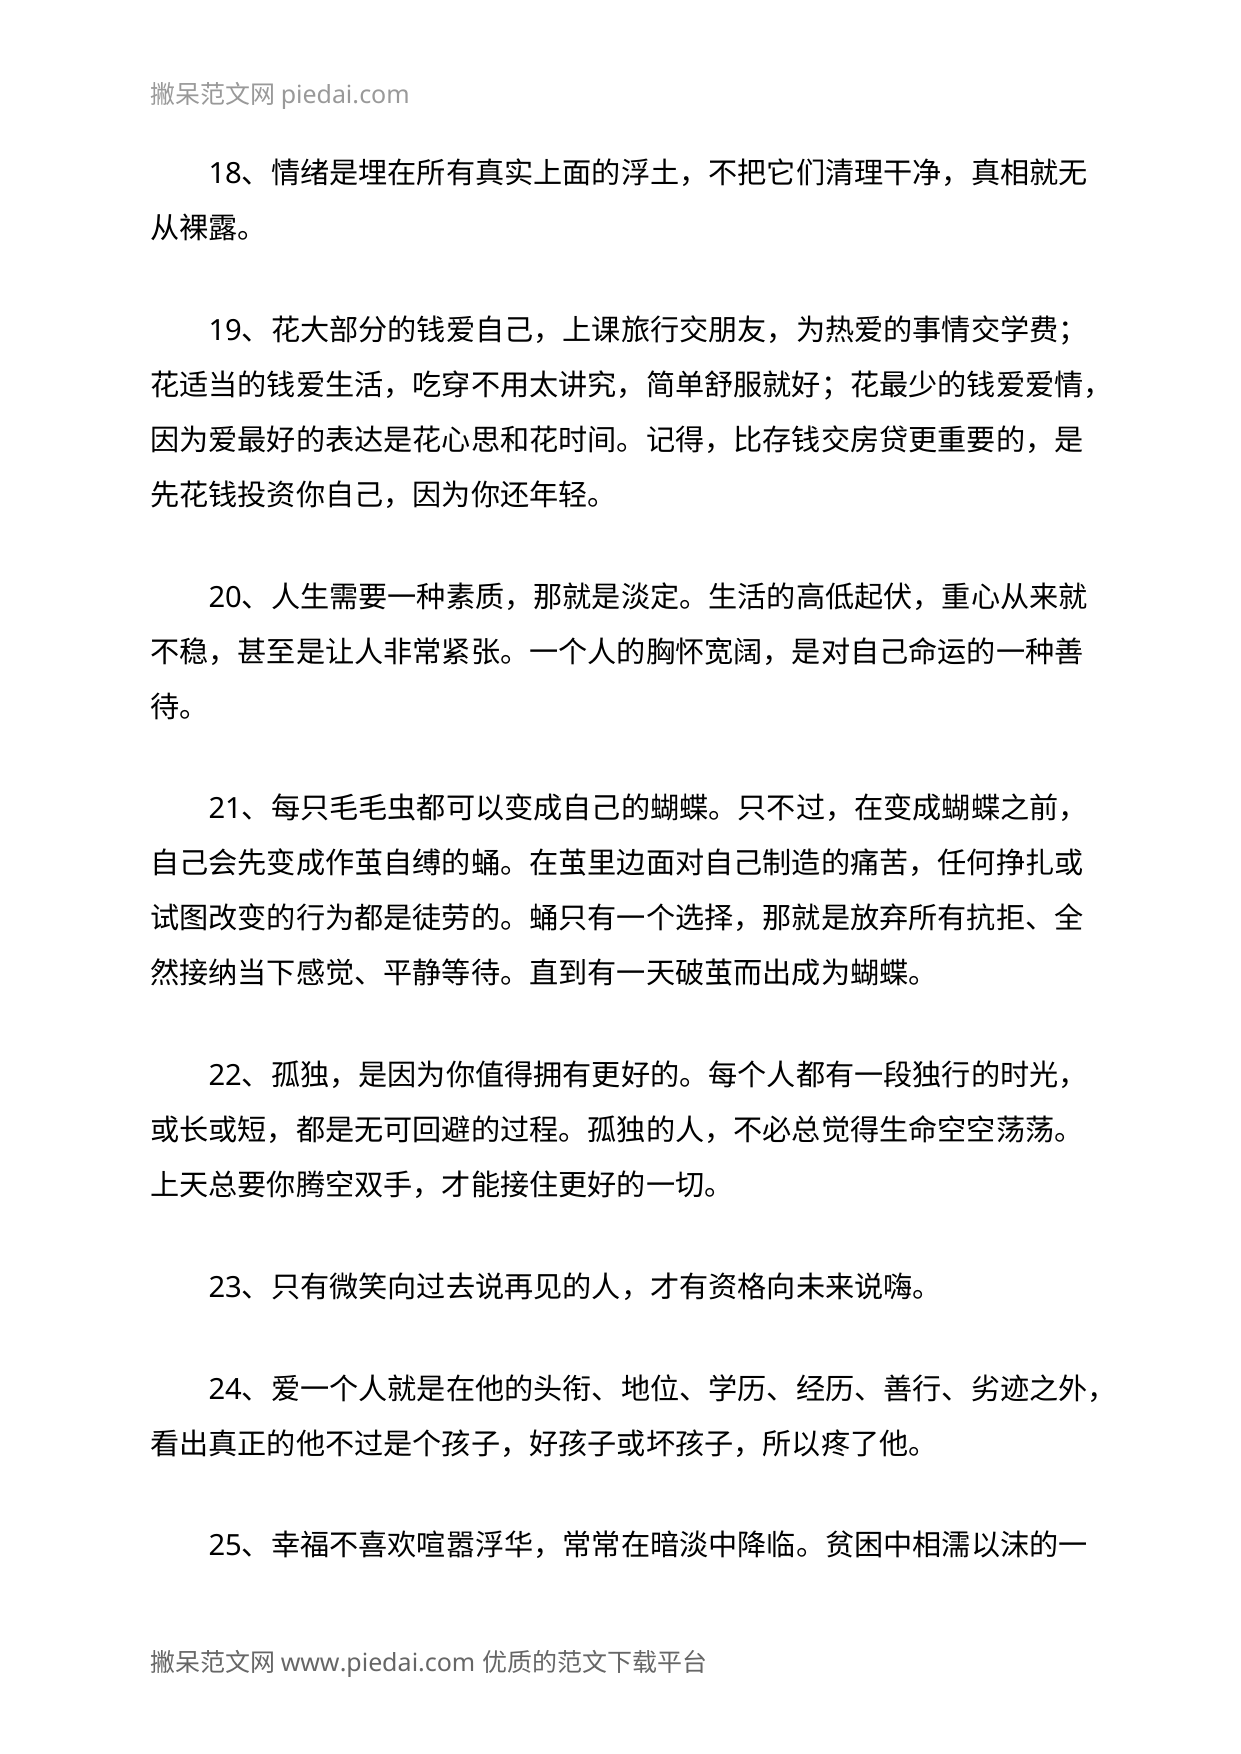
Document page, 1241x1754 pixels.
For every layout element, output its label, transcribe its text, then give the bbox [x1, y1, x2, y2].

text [150, 1522, 1090, 1564]
text 22、孤独，是因为你值得拥有更好的。每个人都有一段独行的时光，或长或短，都是无可回避的过程。孤独的人，不必总觉得生命空空荡荡。上天总要你腾空双手，才能接住更好的一切。 [150, 1052, 1090, 1204]
text 20、人生需要一种素质，那就是淡定。生活的高低起伏，重心从来就不稳，甚至是让人非常紧张。一个人的胸怀宽阔，是对自己命运的一种善待。 [150, 573, 1090, 726]
text 19、花大部分的钱爱自己，上课旅行交朋友，为热爱的事情交学费；花适当的钱爱生活，吃穿不用太讲究，简单舒服就好；花最少的钱爱爱情，因为爱最好的表达是花心思和花时间。记得，比存钱交房贷更重要的，是先花钱投资你自己，因为你还年轻。 [150, 307, 1090, 514]
text 24、爱一个人就是在他的头衔、地位、学历、经历、善行、劣迹之外，看出真正的他不过是个孩子，好孩子或坏孩子，所以疼了他。 [150, 1365, 1090, 1462]
text 23、只有微笑向过去说再见的人，才有资格向未来说嗨。 [150, 1263, 1090, 1306]
text 18、情绪是埋在所有真实上面的浮土，不把它们清理干净，真相就无从裸露。 [150, 150, 1090, 247]
text 21、每只毛毛虫都可以变成自己的蝴蝶。只不过，在变成蝴蝶之前，自己会先变成作茧自缚的蛹。在茧里边面对自己制造的痛苦，任何挣扎或试图改变的行为都是徒劳的。蛹只有一个选择，那就是放弃所有抗拒、全然接纳当下感觉、平静等待。直到有一天破茧而出成为蝴蝶。 [150, 785, 1090, 992]
